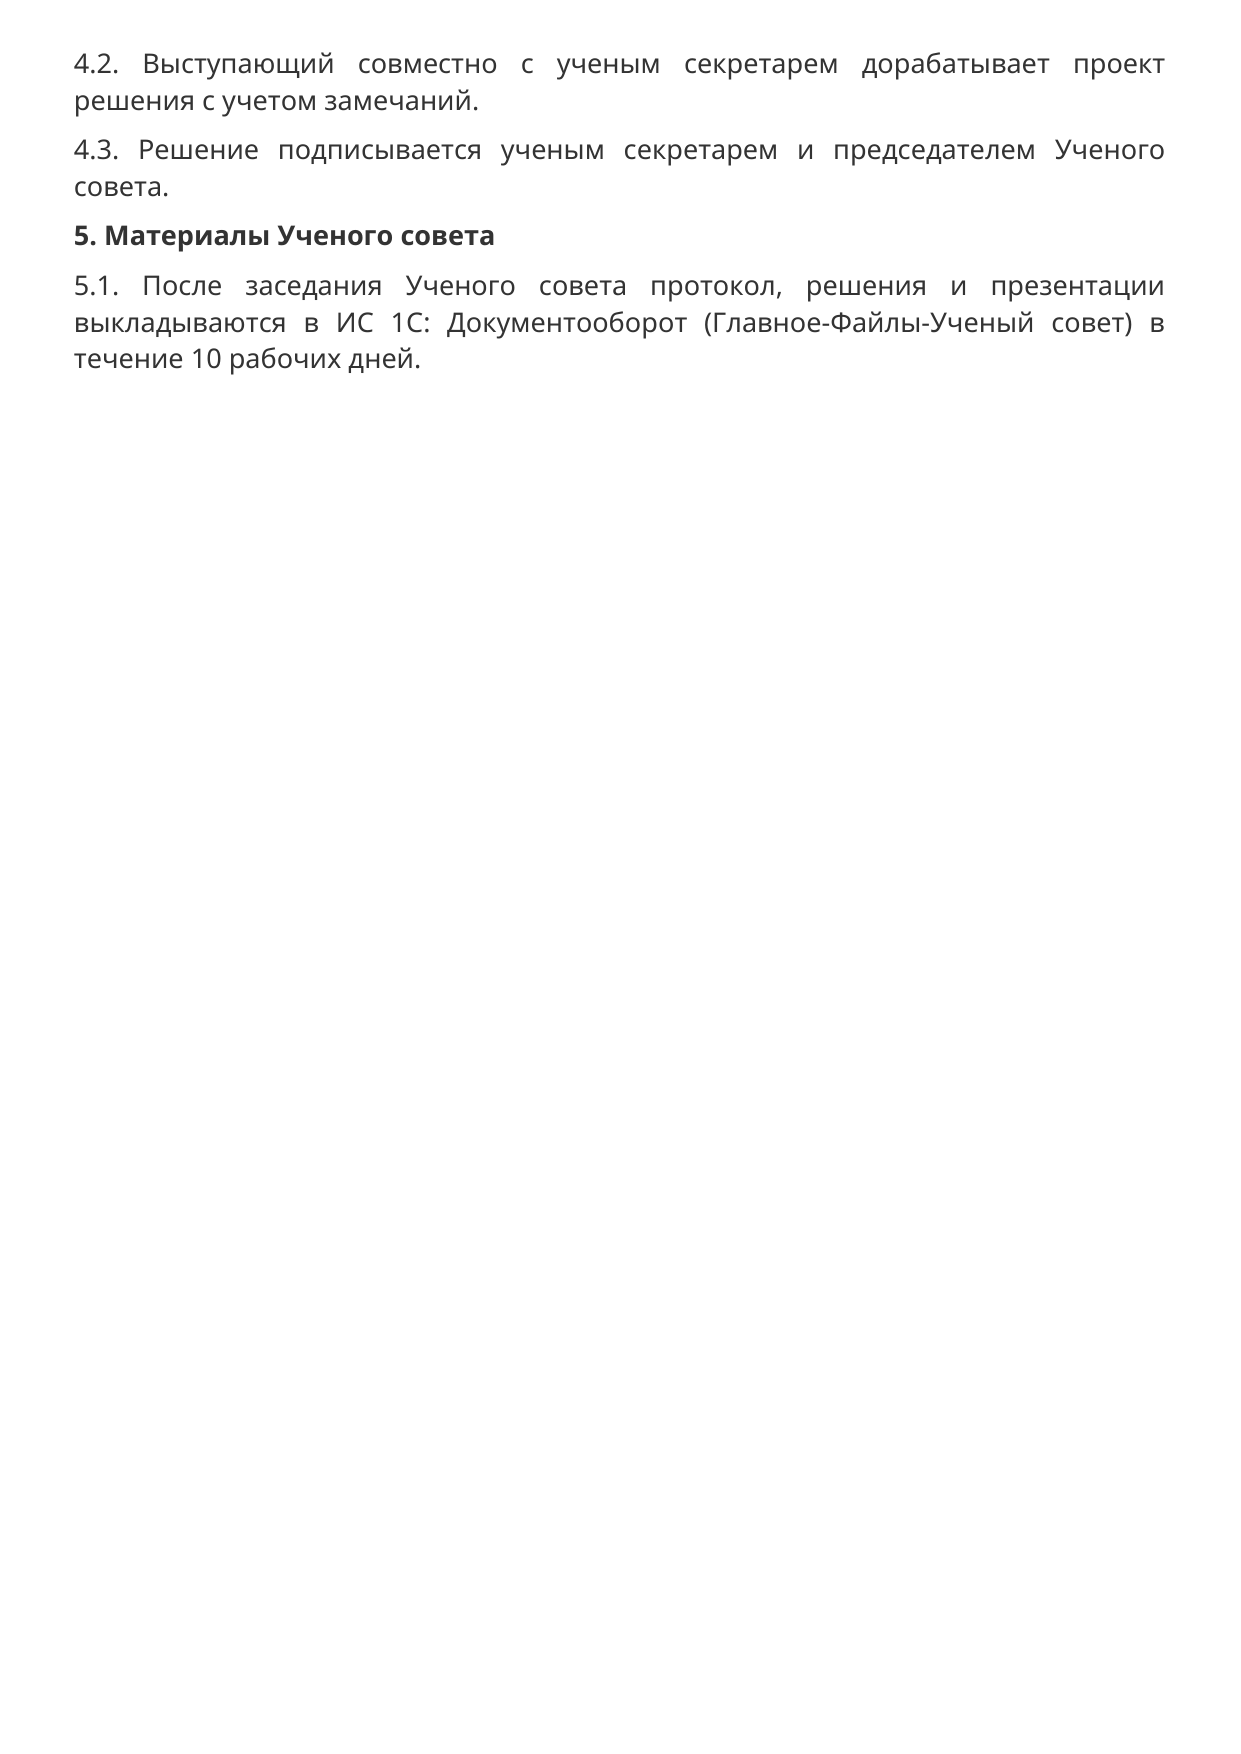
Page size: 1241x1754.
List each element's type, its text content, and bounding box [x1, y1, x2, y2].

text 4.2. Выступающий совместно с ученым секретарем дорабатывает проект решения с учетом замечаний. [74, 44, 1166, 118]
text 4.3. Решение подписывается ученым секретарем и председателем Ученого совета. [74, 131, 1166, 204]
text 5. Материалы Ученого совета [74, 217, 1166, 254]
text 5.1. После заседания Ученого совета протокол, решения и презентации выкладываются в ИС 1С: Документооборот (Главное-Файлы-Ученый совет) в течение 10 рабочих дней. [74, 266, 1166, 377]
